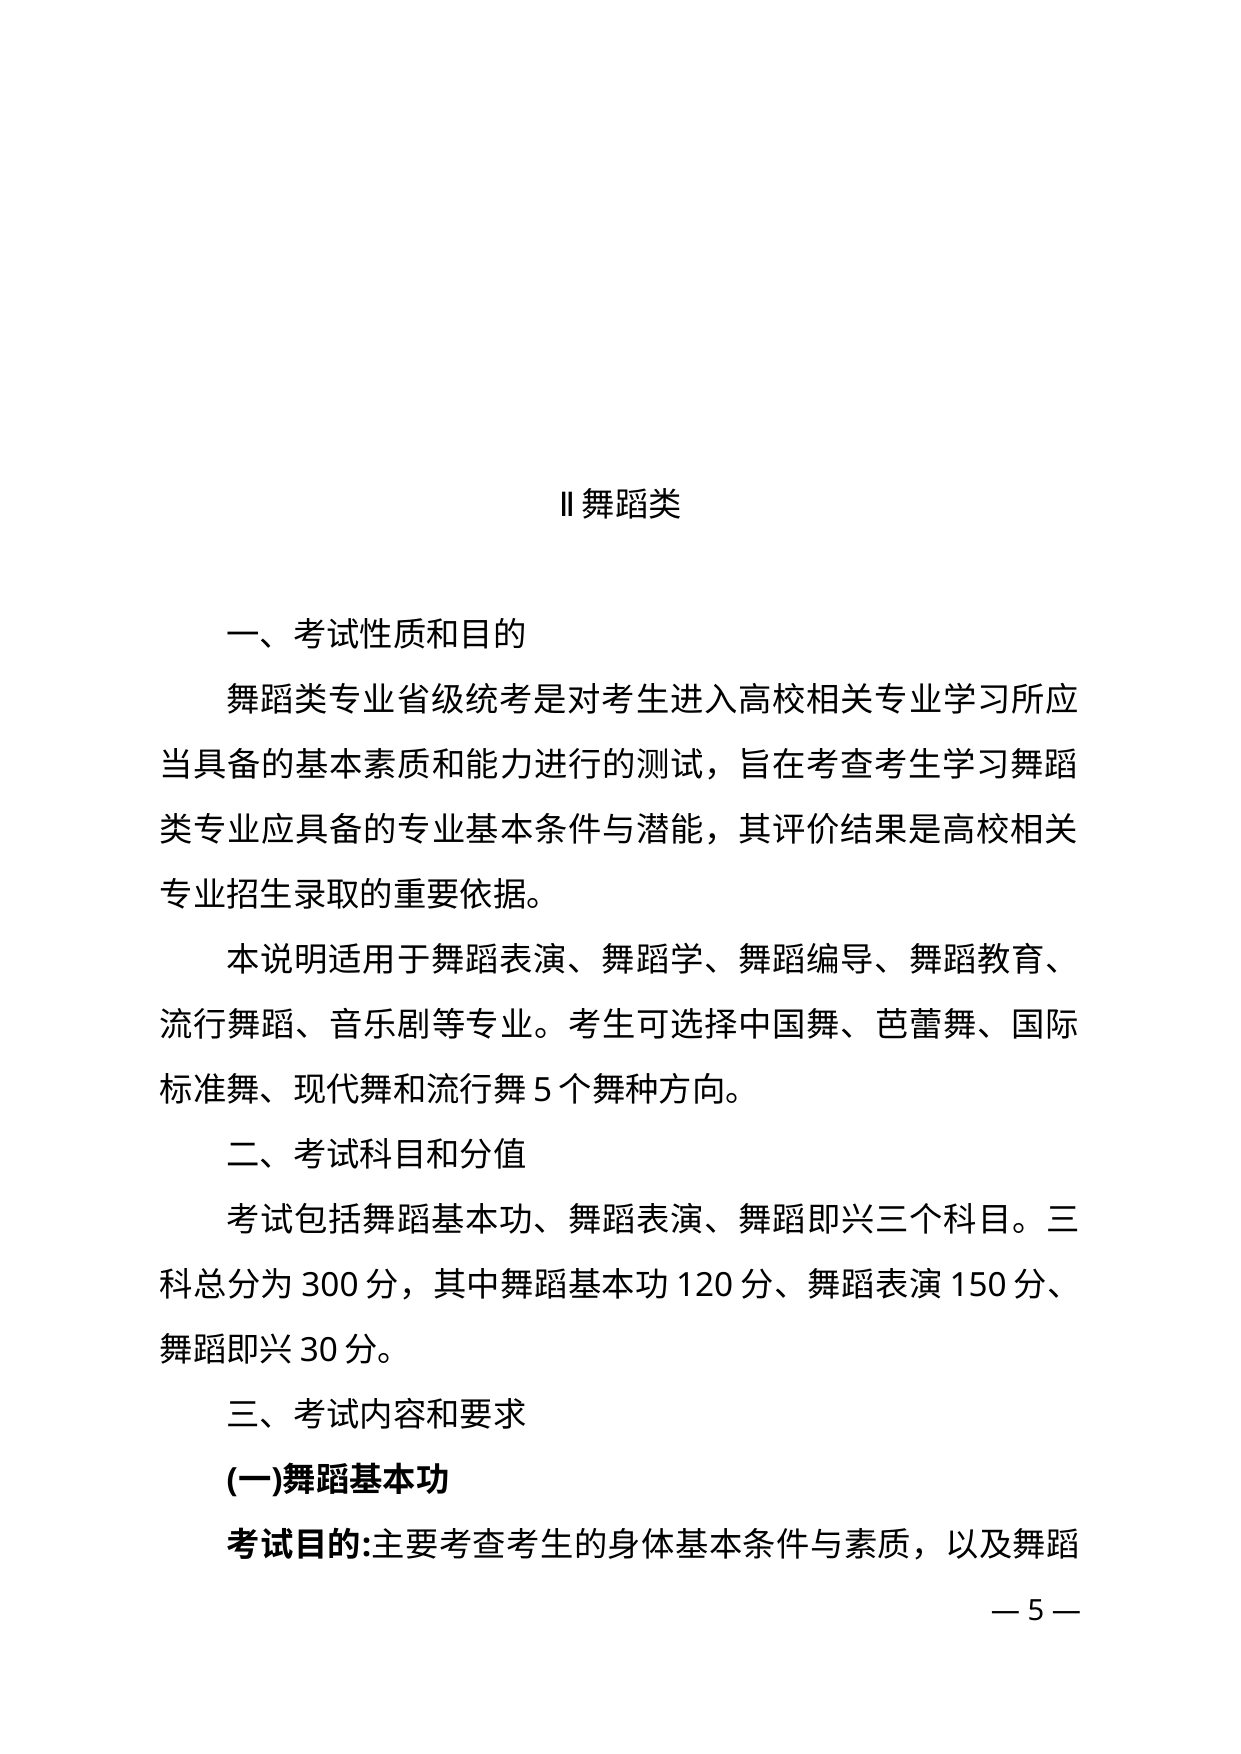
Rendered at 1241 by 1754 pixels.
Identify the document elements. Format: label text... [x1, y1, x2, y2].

text 一、考试性质和目的 [159, 599, 1081, 664]
text Ⅱ舞蹈类 [159, 469, 1081, 534]
text 二、考试科目和分值 [159, 1119, 1081, 1184]
text 舞蹈类专业省级统考是对考生进入高校相关专业学习所应当具备的基本素质和能力进行的测试，旨在考查考生学习舞蹈类专业应具备的专业基本条件与潜能，其评价结果是高校相关专业招生录取的重要依据。 [159, 664, 1081, 924]
text 三、考试内容和要求 [159, 1379, 1081, 1444]
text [159, 1509, 1081, 1574]
text 本说明适用于舞蹈表演、舞蹈学、舞蹈编导、舞蹈教育、流行舞蹈、音乐剧等专业。考生可选择中国舞、芭蕾舞、国际标准舞、现代舞和流行舞5个舞种方向。 [159, 924, 1081, 1119]
text (一)舞蹈基本功 [159, 1444, 1081, 1509]
text 考试包括舞蹈基本功、舞蹈表演、舞蹈即兴三个科目。三科总分为300分，其中舞蹈基本功120分、舞蹈表演150分、舞蹈即兴30分。 [159, 1184, 1081, 1379]
